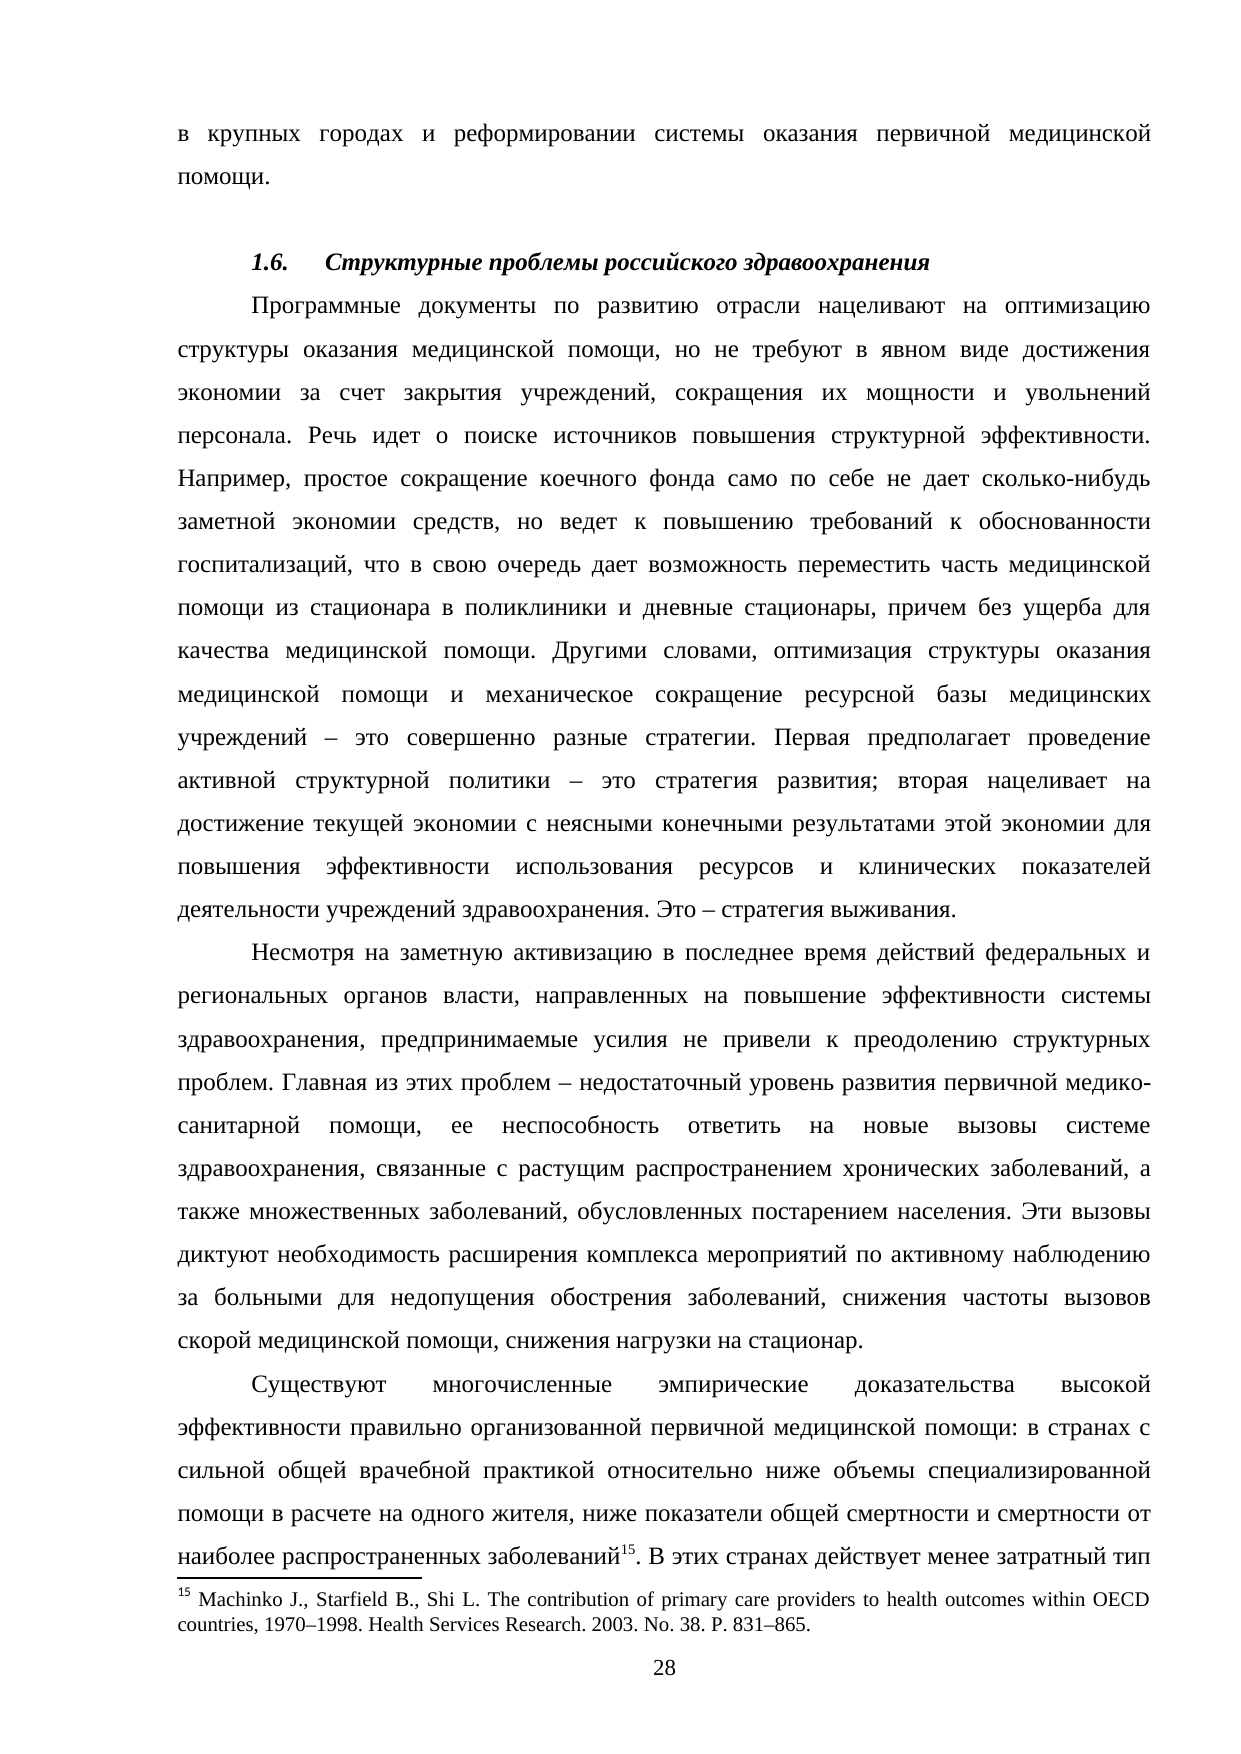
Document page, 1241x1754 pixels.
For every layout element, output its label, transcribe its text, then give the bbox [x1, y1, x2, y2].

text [177, 118, 1152, 190]
text Несмотря на заметную активизацию в последнее время действий федеральных и региональных органов власти, направленных на повышение эффективности системы здравоохранения, предпринимаемые усилия не привели к преодолению структурных проблем. Главная из этих проблем – недостаточный уровень развития первичной медико-санитарной помощи, ее неспособность ответить на новые вызовы системе здравоохранения, связанные с растущим распространением хронических заболеваний, а также множественных заболеваний, обусловленных постарением населения. Эти вызовы диктуют необходимость расширения комплекса мероприятий по активному наблюдению за больными для недопущения обострения заболеваний, снижения частоты вызовов скорой медицинской помощи, снижения нагрузки на стационар. [177, 937, 1152, 1354]
text Программные документы по развитию отрасли нацеливают на оптимизацию структуры оказания медицинской помощи, но не требуют в явном виде достижения экономии за счет закрытия учреждений, сокращения их мощности и увольнений персонала. Речь идет о поиске источников повышения структурной эффективности. Например, простое сокращение коечного фонда само по себе не дает сколько-нибудь заметной экономии средств, но ведет к повышению требований к обоснованности госпитализаций, что в свою очередь дает возможность переместить часть медицинской помощи из стационара в поликлиники и дневные стационары, причем без ущерба для качества медицинской помощи. Другими словами, оптимизация структуры оказания медицинской помощи и механическое сокращение ресурсной базы медицинских учреждений – это совершенно разные стратегии. Первая предполагает проведение активной структурной политики – это стратегия развития; вторая нацеливает на достижение текущей экономии с неясными конечными результатами этой экономии для повышения эффективности использования ресурсов и клинических показателей деятельности учреждений здравоохранения. Это – стратегия выживания. [177, 291, 1152, 923]
subtitle 1.6. Структурные проблемы российского здравоохранения [177, 247, 1152, 276]
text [177, 1369, 1152, 1570]
